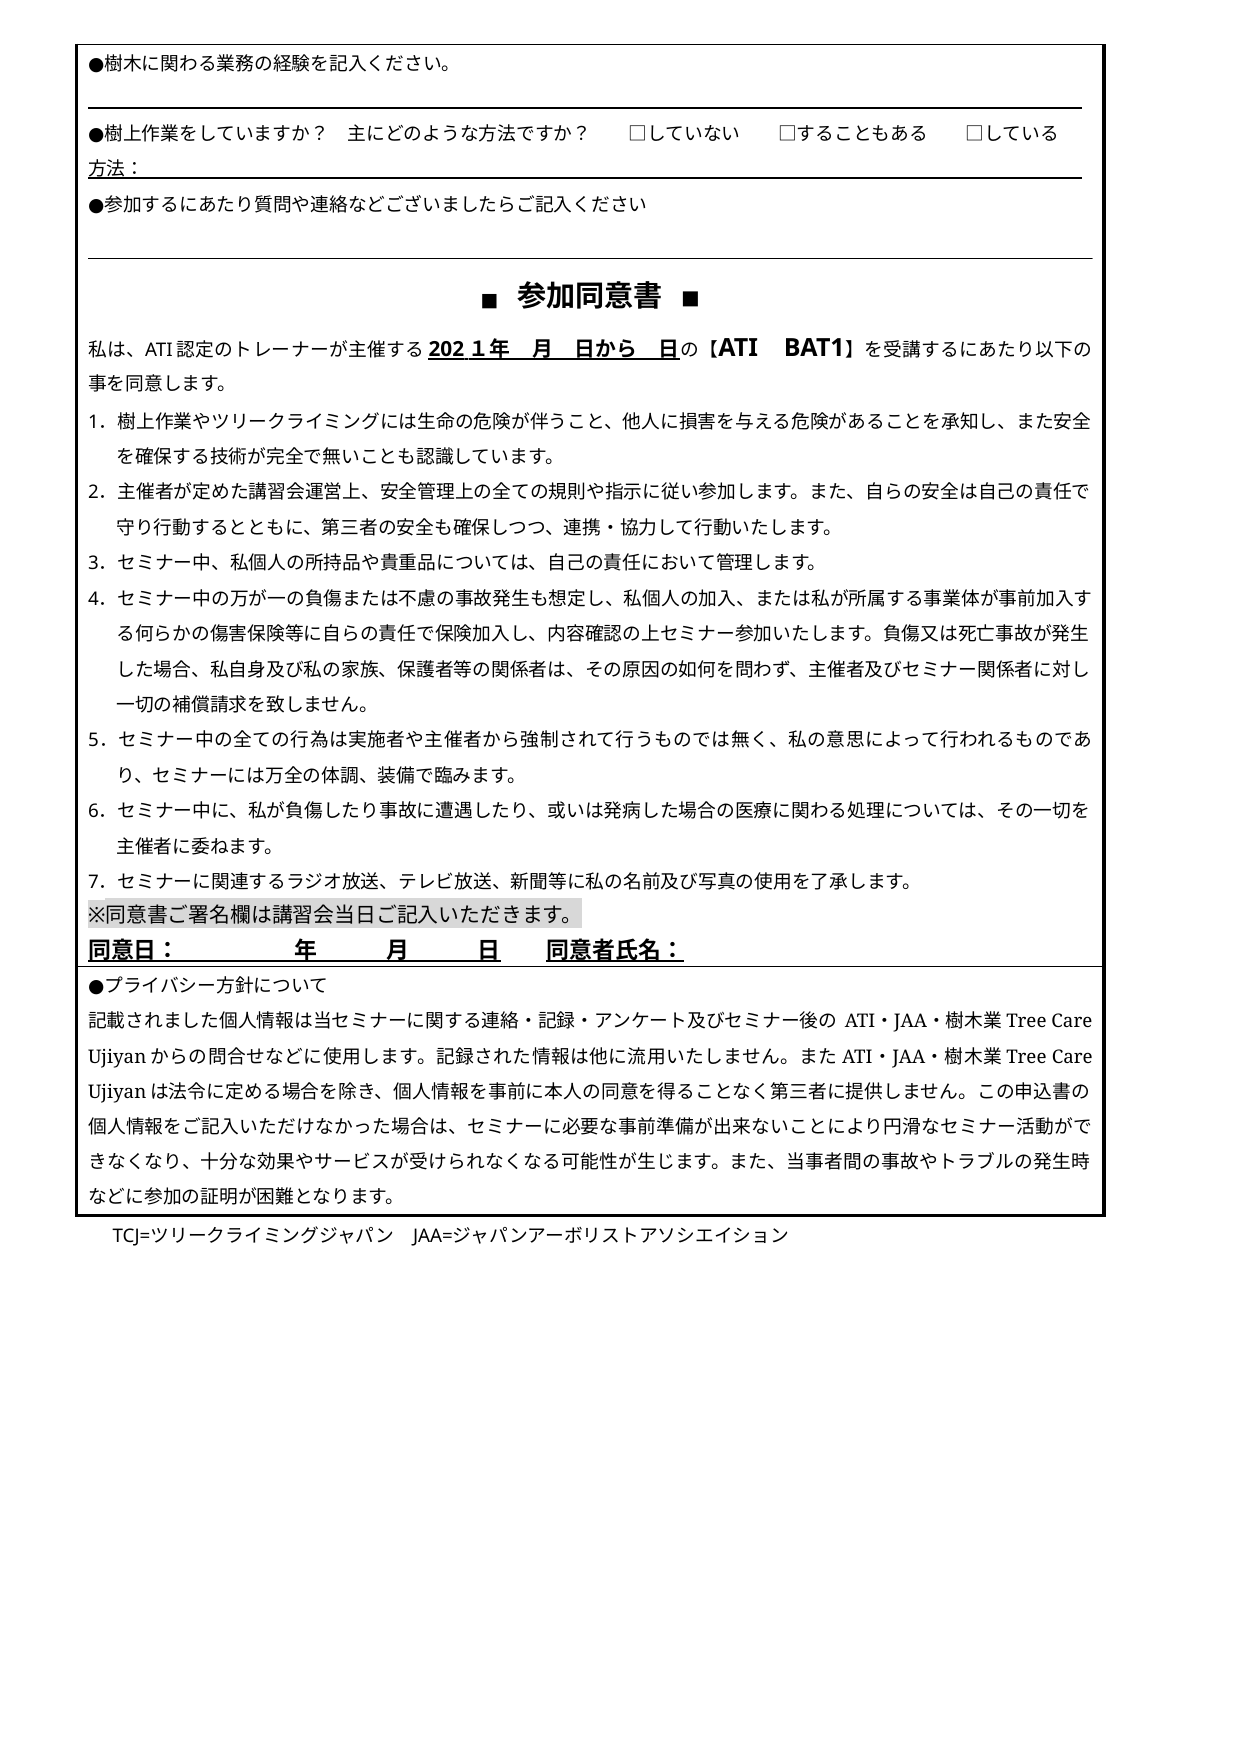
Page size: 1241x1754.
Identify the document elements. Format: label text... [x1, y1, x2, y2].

table_cell ●樹木に関わる業務の経験を記入ください。 ●樹上作業をしていますか？ 主にどのような方法ですか？ □していない □することもある □している 方法： ●参加するにあたり質問や連絡などございましたらご記入ください ■ 参加同意書 ■ 私は、ATI認定のトレーナーが主催する202１年 月 日から 日の【ATI BAT1】を受講するにあたり以下の事を同意します。 1．樹上作業やツリークライミングには生命の危険が伴うこと、他人に損害を与える危険があることを承知し、また安全を確保する技術が完全で無いことも認識しています。 2．主催者が定めた講習会運営上、安全管理上の全ての規則や指示に従い参加します。また、自らの安全は自己の責任で守り行動するとともに、第三者の安全も確保しつつ、連携・協力して行動いたします。 3．セミナー中、私個人の所持品や貴重品については、自己の責任において管理します。 4．セミナー中の万が一の負傷または不慮の事故発生も想定し、私個人の加入、または私が所属する事業体が事前加入する何らかの傷害保険等に自らの責任で保険加入し、内容確認の上セミナー参加いたします。負傷又は死亡事故が発生した場合、私自身及び私の家族、保護者等の関係者は、その原因の如何を問わず、主催者及びセミナー関係者に対し一切の補償請求を致しません。 5．セミナー中の全ての行為は実施者や主催者から強制されて行うものでは無く、私の意思によって行われるものであり、セミナーには万全の体調、装備で臨みます。 6．セミナー中に、私が負傷したり事故に遭遇したり、或いは発病した場合の医療に関わる処理については、その一切を主催者に委ねます。 7．セミナーに関連するラジオ放送、テレビ放送、新聞等に私の名前及び写真の使用を了承します。 ※同意書ご署名欄は講習会当日ご記入いただきます。 同意日： 年 月 日 同意者氏名： [78, 45, 1102, 966]
table_cell ●プライバシー方針について 記載されました個人情報は当セミナーに関する連絡・記録・アンケート及びセミナー後のATI・JAA・樹木業Tree Care Ujiyanからの問合せなどに使用します。記録された情報は他に流用いたしません。またATI・JAA・樹木業Tree Care Ujiyanは法令に定める場合を除き、個人情報を事前に本人の同意を得ることなく第三者に提供しません。この申込書の個人情報をご記入いただけなかった場合は、セミナーに必要な事前準備が出来ないことにより円滑なセミナー活動ができなくなり、十分な効果やサービスが受けられなくなる可能性が生じます。また、当事者間の事故やトラブルの発生時などに参加の証明が困難となります。 [78, 967, 1102, 1213]
text TCJ=ツリークライミングジャパン JAA=ジャパンアーボリストアソシエイション [75, 1217, 1165, 1252]
